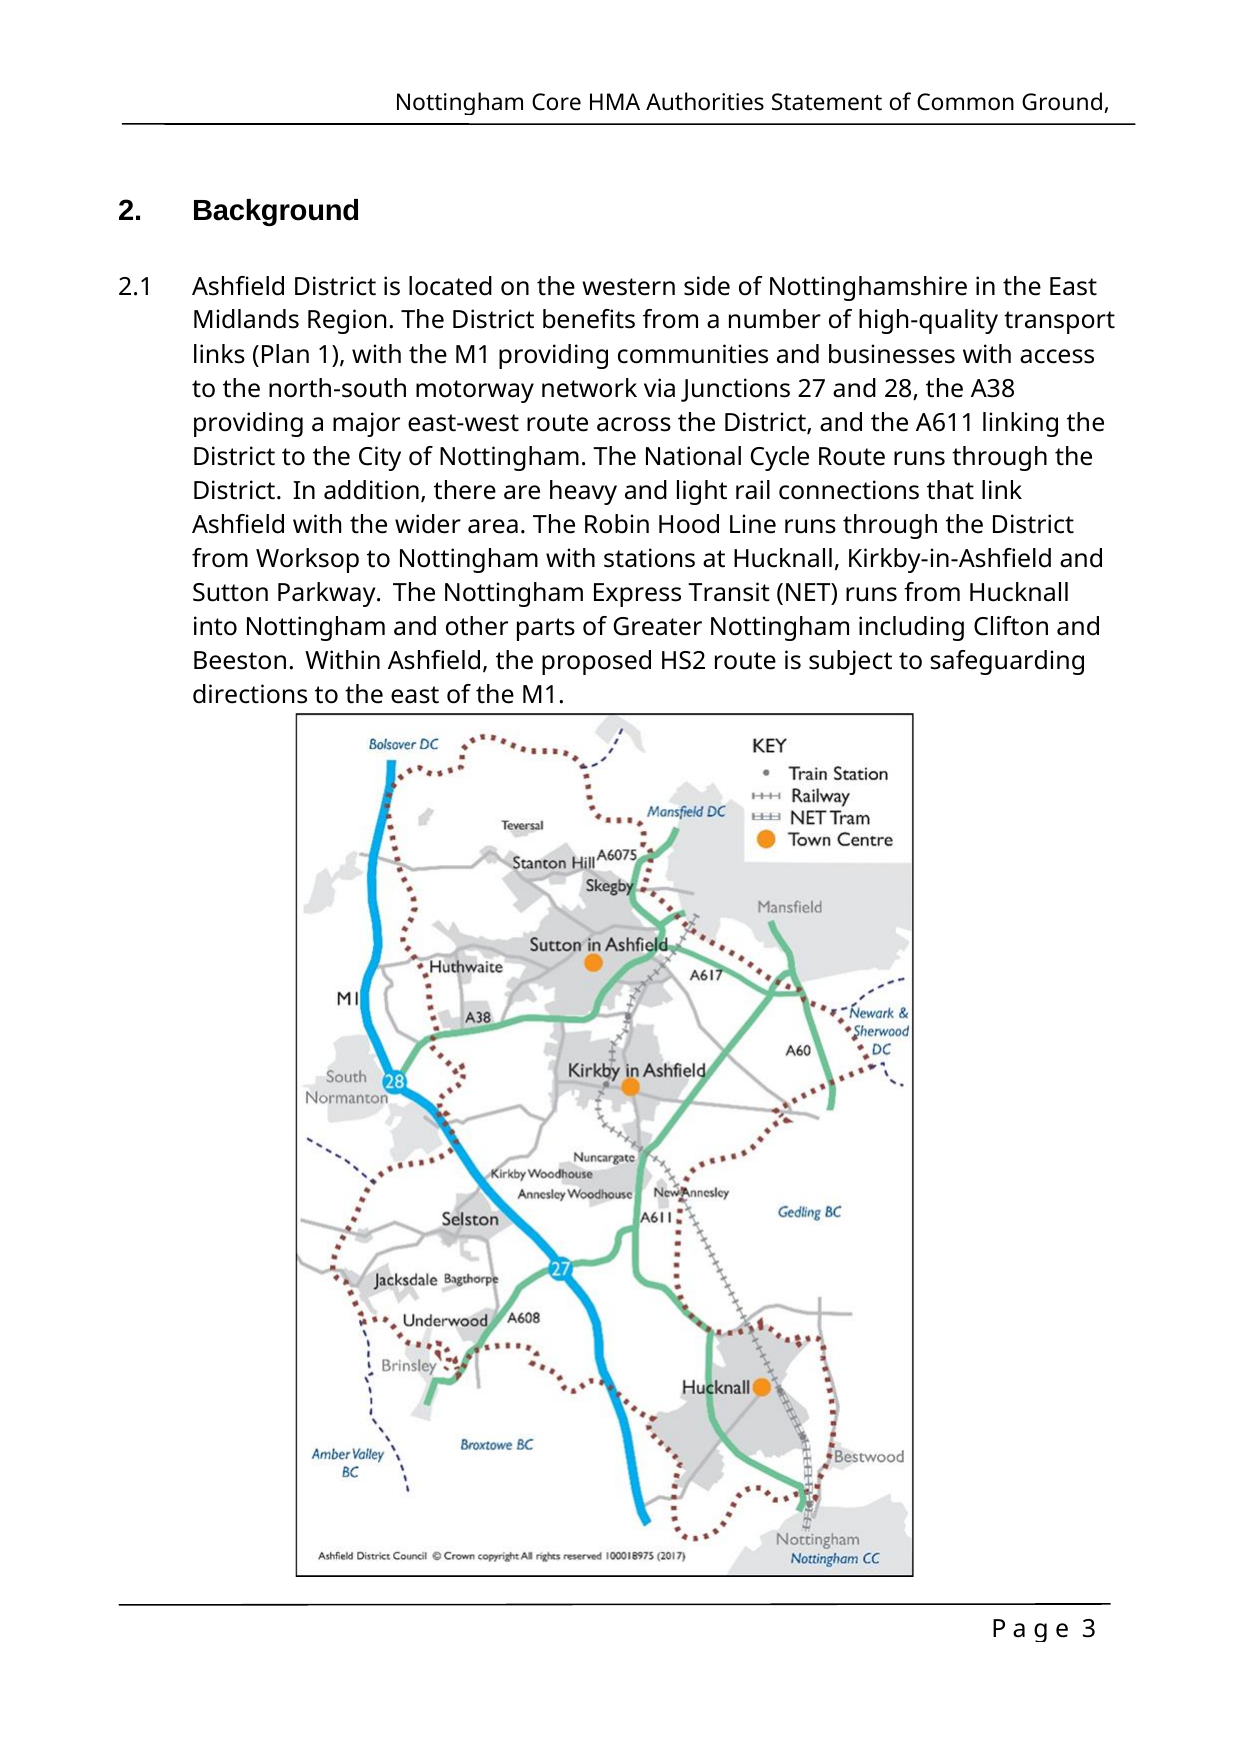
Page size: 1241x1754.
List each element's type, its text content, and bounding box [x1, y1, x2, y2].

list Ashfield District is located on the western side of Nottinghamshire in the East Midlands Region. The District benefits from a number of high-quality transport links (Plan 1), with the M1 providing communities and businesses with access to the north-south motorway network via Junctions 27 and 28, the A38 providing a major east-west route across the District, and the A611 linking the District to the City of Nottingham. The National Cycle Route runs through the District. In addition, there are heavy and light rail connections that link Ashfield with the wider area. The Robin Hood Line runs through the District from Worksop to Nottingham with stations at Hucknall, Kirkby-in-Ashfield and Sutton Parkway. The Nottingham Express Transit (NET) runs from Hucknall into Nottingham and other parts of Greater Nottingham including Clifton and Beeston. Within Ashfield, the proposed HS2 route is subject to safeguarding directions to the east of the M1. [118, 268, 1119, 711]
picture [295, 713, 914, 1577]
subtitle Background [118, 193, 1144, 227]
